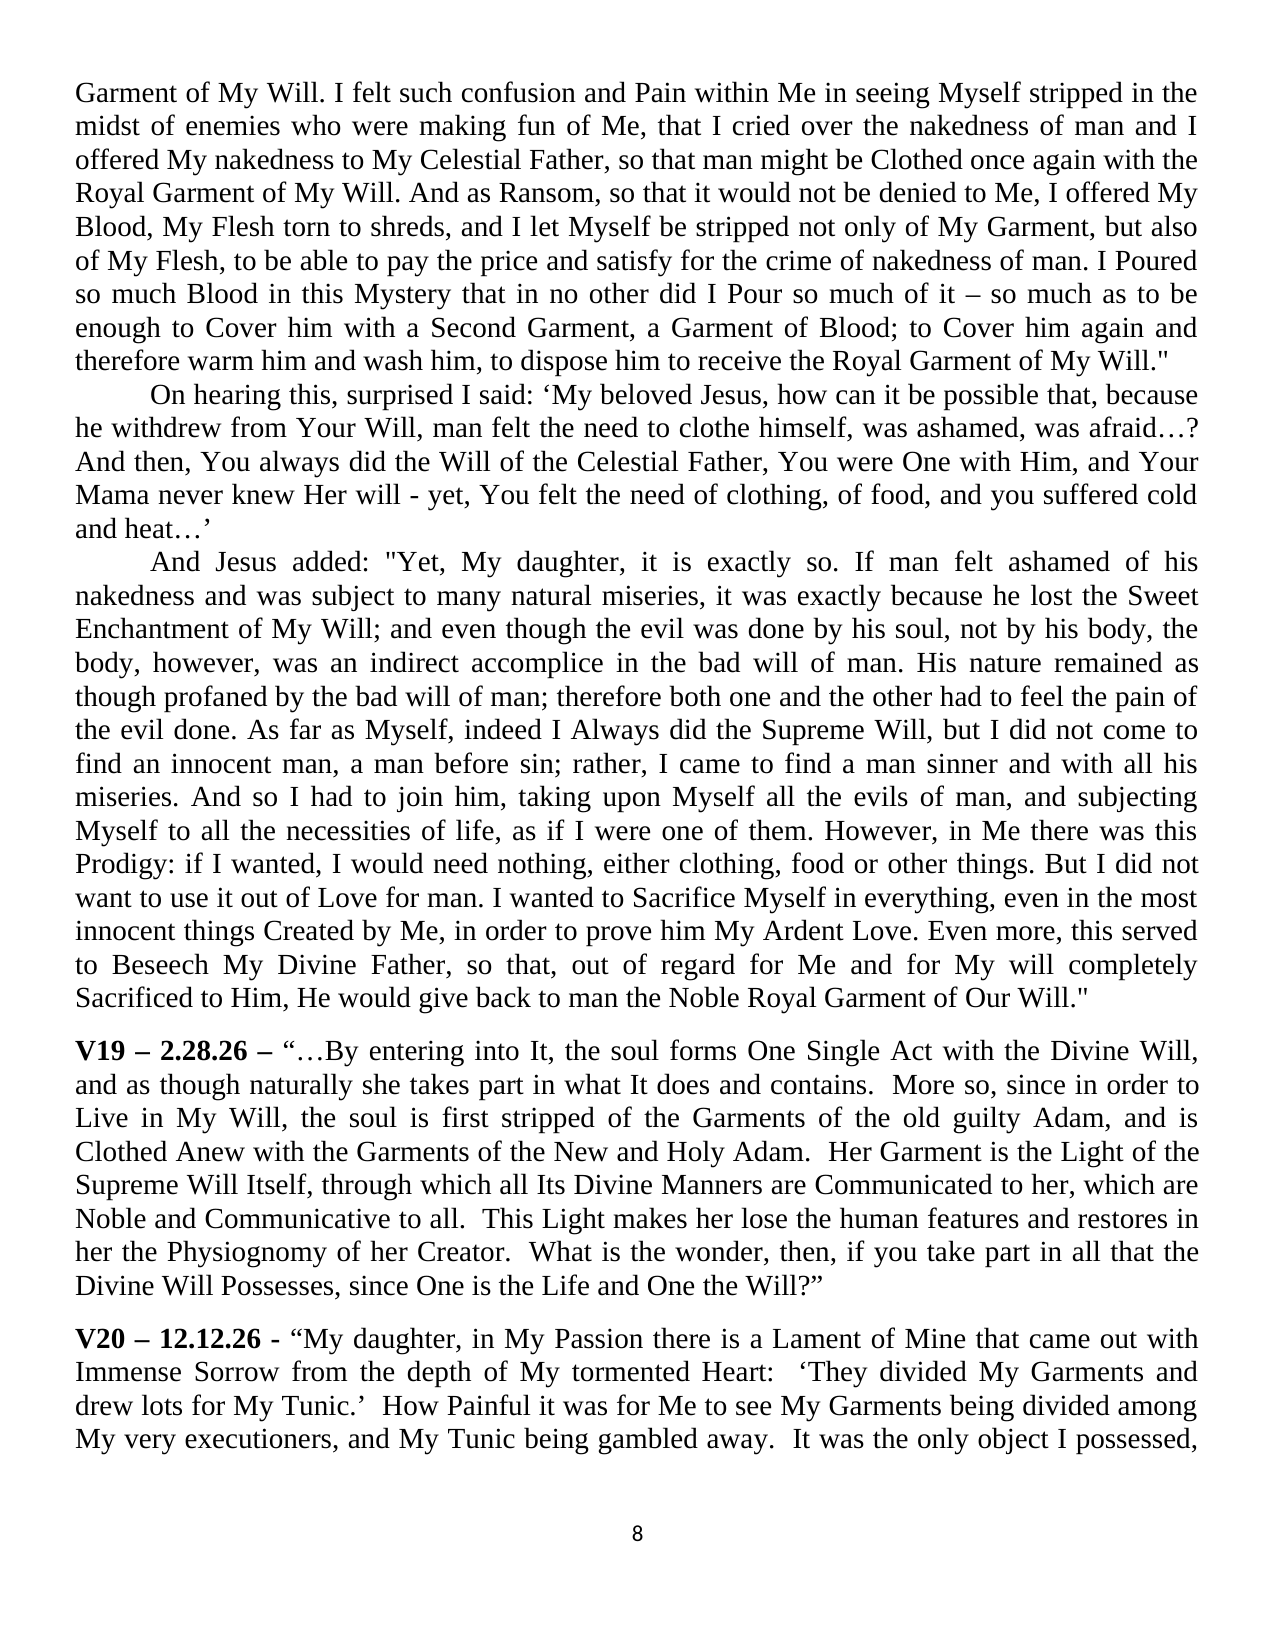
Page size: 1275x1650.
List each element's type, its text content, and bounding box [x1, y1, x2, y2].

text On hearing this, surprised I said: ‘My beloved Jesus, how can it be possible that, because he withdrew from Your Will, man felt the need to clothe himself, was ashamed, was afraid…? And then, You always did the Will of the Celestial Father, You were One with Him, and Your Mama never knew Her will - yet, You felt the need of clothing, of food, and you suffered cold and heat…’ [75, 377, 1200, 544]
text And Jesus added: "Yet, My daughter, it is exactly so. If man felt ashamed of his nakedness and was subject to many natural miseries, it was exactly because he lost the Sweet Enchantment of My Will; and even though the evil was done by his soul, not by his body, the body, however, was an indirect accomplice in the bad will of man. His nature remained as though profaned by the bad will of man; therefore both one and the other had to feel the pain of the evil done. As far as Myself, indeed I Always did the Supreme Will, but I did not come to find an innocent man, a man before sin; rather, I came to find a man sinner and with all his miseries. And so I had to join him, taking upon Myself all the evils of man, and subjecting Myself to all the necessities of life, as if I were one of them. However, in Me there was this Prodigy: if I wanted, I would need nothing, either clothing, food or other things. But I did not want to use it out of Love for man. I wanted to Sacrifice Myself in everything, even in the most innocent things Created by Me, in order to prove him My Ardent Love. Even more, this served to Beseech My Divine Father, so that, out of regard for Me and for My will completely Sacrificed to Him, He would give back to man the Noble Royal Garment of Our Will." [75, 544, 1200, 1014]
text V19 – 2.28.26 – “…By entering into It, the soul forms One Single Act with the Divine Will, and as though naturally she takes part in what It does and contains. More so, since in order to Live in My Will, the soul is first stripped of the Garments of the old guilty Adam, and is Clothed Anew with the Garments of the New and Holy Adam. Her Garment is the Light of the Supreme Will Itself, through which all Its Divine Manners are Communicated to her, which are Noble and Communicative to all. This Light makes her lose the human features and restores in her the Physiognomy of her Creator. What is the wonder, then, if you take part in all that the Divine Will Possesses, since One is the Life and One the Will?” [75, 1033, 1200, 1302]
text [75, 75, 1200, 377]
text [75, 1321, 1200, 1455]
